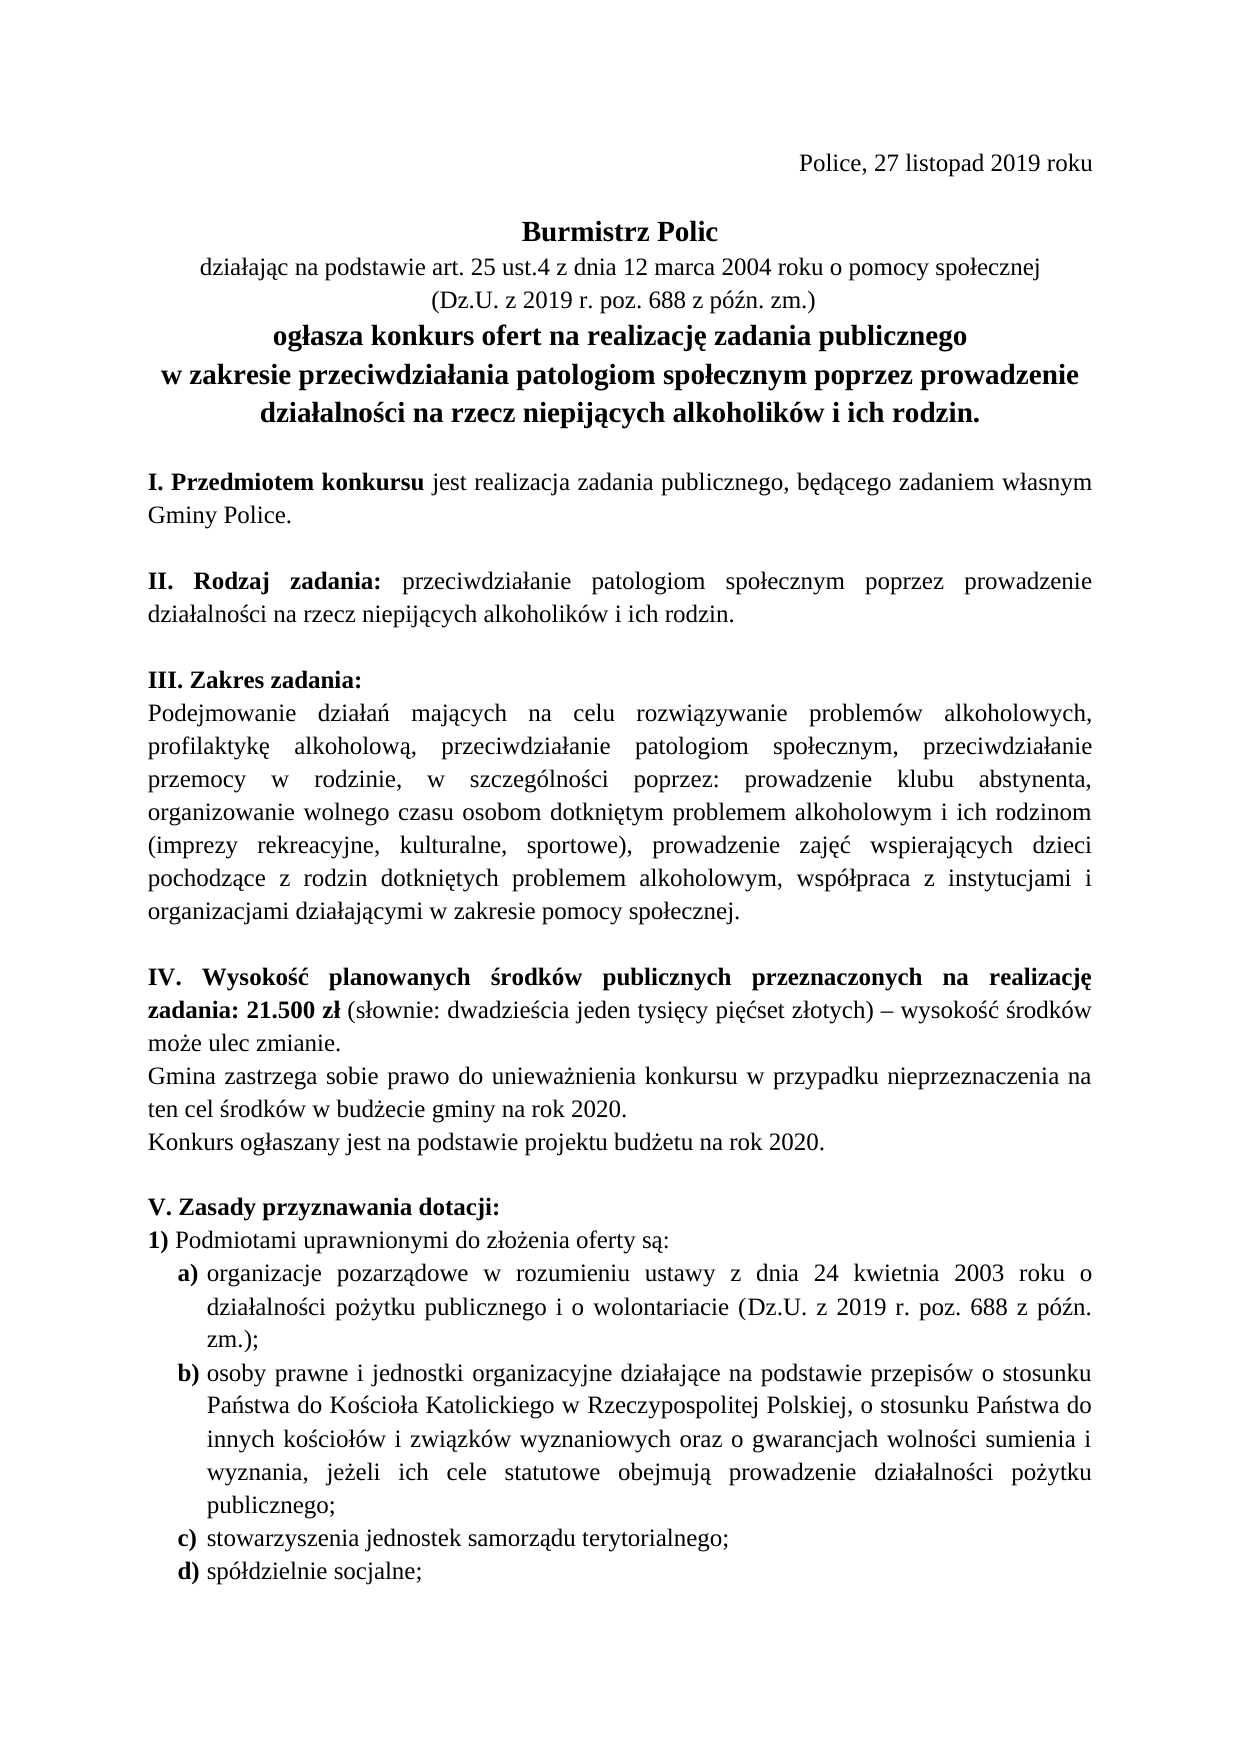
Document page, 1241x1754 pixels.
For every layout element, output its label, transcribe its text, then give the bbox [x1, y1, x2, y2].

text Konkurs ogłaszany jest na podstawie projektu budżetu na rok 2020. [148, 1127, 1093, 1156]
text Police, 27 listopad 2019 roku [148, 148, 1093, 176]
list spółdzielnie socjalne; [177, 1556, 1093, 1584]
text działając na podstawie art. 25 ust.4 z dnia 12 marca 2004 roku o pomocy społecznej [148, 252, 1093, 281]
list organizacje pozarządowe w rozumieniu ustawy z dnia 24 kwietnia 2003 roku o działalności pożytku publicznego i o wolontariacie (Dz.U. z 2019 r. poz. 688 z późn. zm.); [177, 1258, 1093, 1353]
text III. Zakres zadania: [148, 665, 1093, 694]
text Burmistrz Polic [148, 214, 1093, 247]
text I. Przedmiotem konkursu jest realizacja zadania publicznego, będącego zadaniem własnym Gminy Police. [148, 467, 1093, 529]
text (Dz.U. z 2019 r. poz. 688 z późn. zm.) [148, 285, 1093, 314]
text IV. Wysokość planowanych środków publicznych przeznaczonych na realizację zadania: 21.500 zł (słownie: dwadzieścia jeden tysięcy pięćset złotych) – wysokość środków może ulec zmianie. [148, 962, 1093, 1057]
text 1) Podmiotami uprawnionymi do złożenia oferty są: [148, 1226, 1093, 1254]
text V. Zasady przyznawania dotacji: [148, 1192, 1093, 1221]
text ogłasza konkurs ofert na realizację zadania publicznego [148, 318, 1093, 352]
list stowarzyszenia jednostek samorządu terytorialnego; [177, 1523, 1093, 1551]
list osoby prawne i jednostki organizacyjne działające na podstawie przepisów o stosunku Państwa do Kościoła Katolickiego w Rzeczypospolitej Polskiej, o stosunku Państwa do innych kościołów i związków wyznaniowych oraz o gwarancjach wolności sumienia i wyznania, jeżeli ich cele statutowe obejmują prowadzenie działalności pożytku publicznego; [177, 1358, 1093, 1518]
text Podejmowanie działań mających na celu rozwiązywanie problemów alkoholowych, profilaktykę alkoholową, przeciwdziałanie patologiom społecznym, przeciwdziałanie przemocy w rodzinie, w szczególności poprzez: prowadzenie klubu abstynenta, organizowanie wolnego czasu osobom dotkniętym problemem alkoholowym i ich rodzinom (imprezy rekreacyjne, kulturalne, sportowe), prowadzenie zajęć wspierających dzieci pochodzące z rodzin dotkniętych problemem alkoholowym, współpraca z instytucjami i organizacjami działającymi w zakresie pomocy społecznej. [148, 698, 1093, 925]
text Gmina zastrzega sobie prawo do unieważnienia konkursu w przypadku nieprzeznaczenia na ten cel środków w budżecie gminy na rok 2020. [148, 1061, 1093, 1123]
text w zakresie przeciwdziałania patologiom społecznym poprzez prowadzenie działalności na rzecz niepijących alkoholików i ich rodzin. [148, 357, 1093, 429]
text II. Rodzaj zadania: przeciwdziałanie patologiom społecznym poprzez prowadzenie działalności na rzecz niepijących alkoholików i ich rodzin. [148, 566, 1093, 628]
